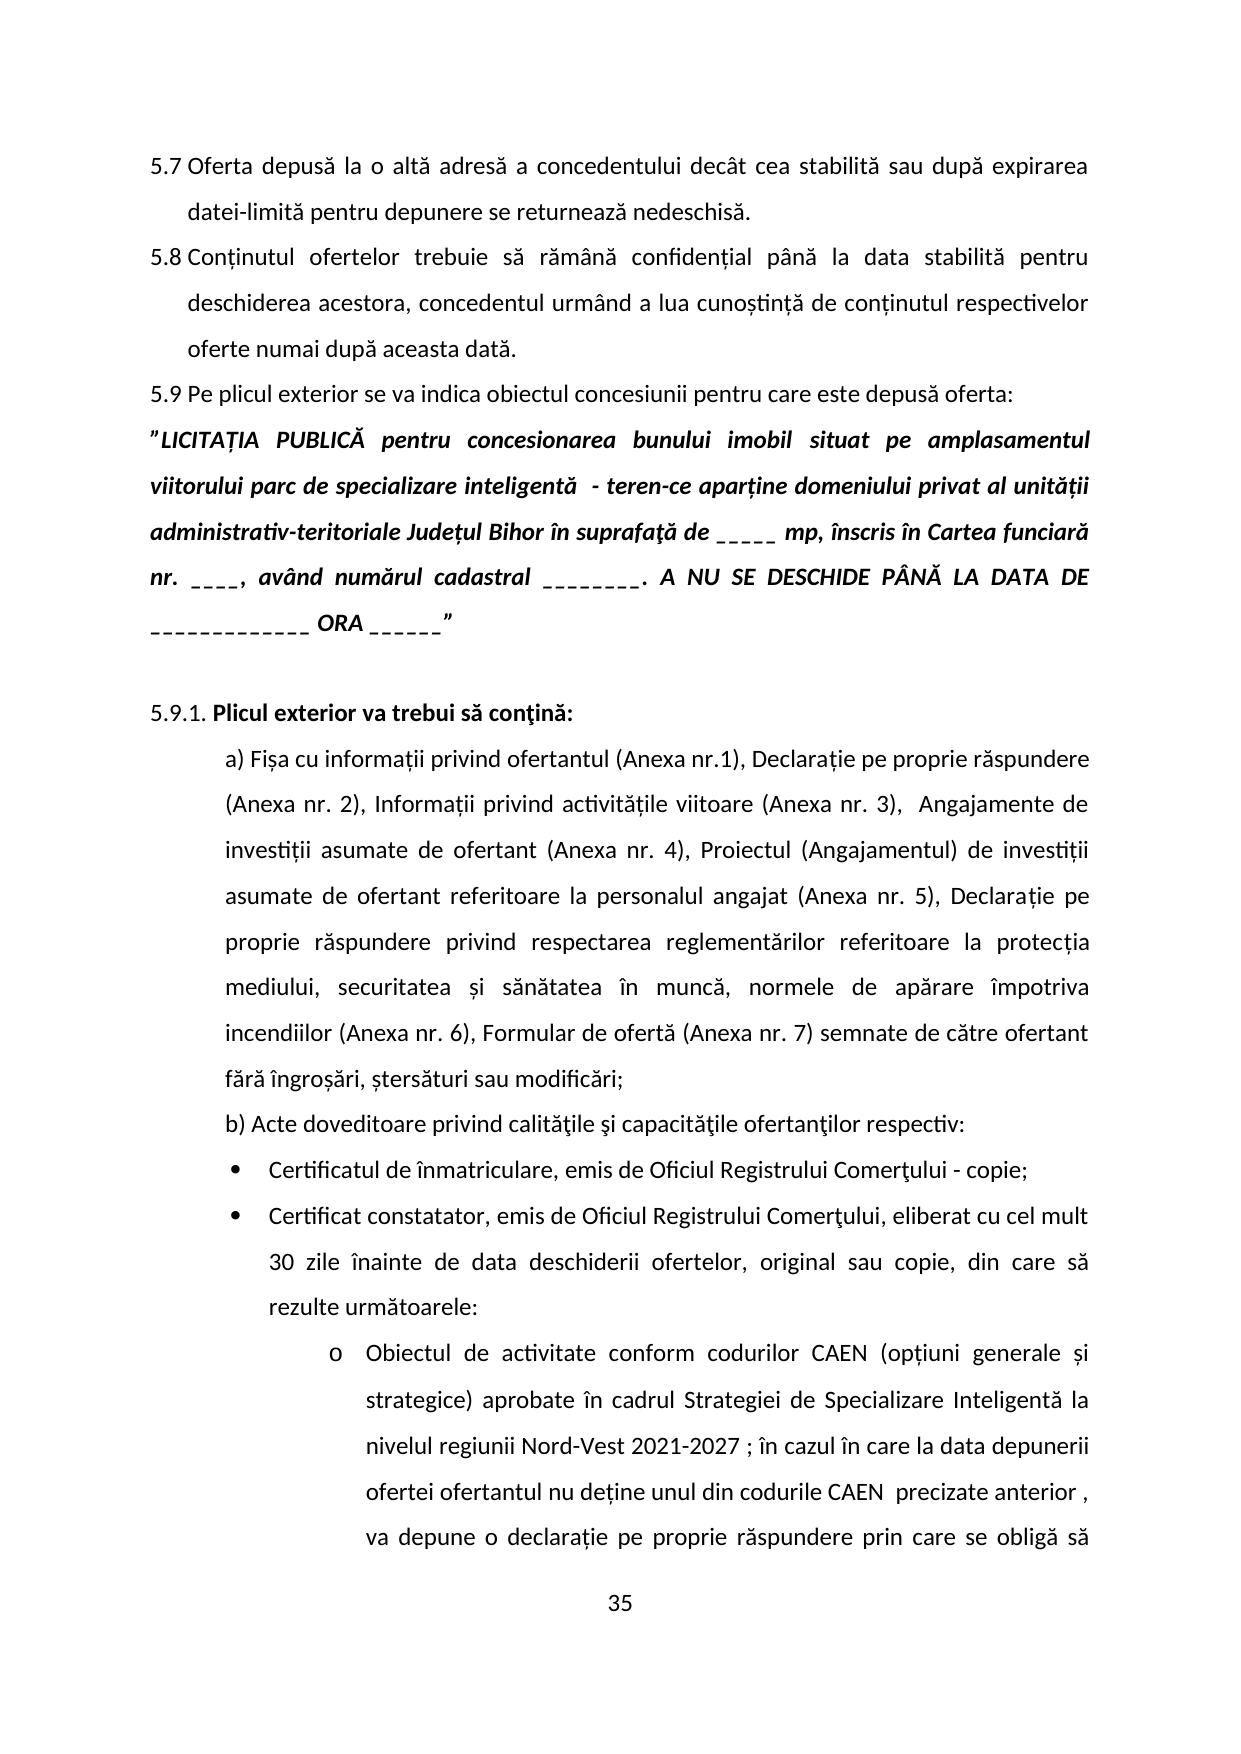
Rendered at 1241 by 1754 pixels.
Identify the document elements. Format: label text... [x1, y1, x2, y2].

text 5.9.1. Plicul exterior va trebui să conţină: [150, 697, 1090, 727]
list Pe plicul exterior se va indica obiectul concesiunii pentru care este depusă oferta: [150, 379, 1090, 409]
text b) Acte doveditoare privind calităţile şi capacităţile ofertanţilor respectiv: [150, 1108, 1090, 1139]
list Certificatul de înmatriculare, emis de Oficiul Registrului Comerţului - copie; [231, 1154, 1090, 1185]
text ”LICITAȚIA PUBLICĂ pentru concesionarea bunului imobil situat pe amplasamentul viitorului parc de specializare inteligentă - teren-ce aparține domeniului privat al unității administrativ-teritoriale Județul Bihor în suprafaţă de _____ mp, înscris în Cartea funciară nr. ____, având numărul cadastral ________. A NU SE DESCHIDE PÂNĂ LA DATA DE _____________ ORA ______” [150, 424, 1090, 638]
list Certificat constatator, emis de Oficiul Registrului Comerţului, eliberat cu cel mult 30 zile înainte de data deschiderii ofertelor, original sau copie, din care să rezulte următoarele: [231, 1200, 1090, 1322]
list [328, 1337, 1090, 1552]
list Oferta depusă la o altă adresă a concedentului decât cea stabilită sau după expirarea datei-limită pentru depunere se returnează nedeschisă. [150, 150, 1090, 226]
list Conținutul ofertelor trebuie să rămână confidențial până la data stabilită pentru deschiderea acestora, concedentul urmând a lua cunoștință de conținutul respectivelor oferte numai după aceasta dată. [150, 241, 1090, 363]
text a) Fişa cu informaţii privind ofertantul (Anexa nr.1), Declaraţie pe proprie răspundere (Anexa nr. 2), Informații privind activitățile viitoare (Anexa nr. 3), Angajamente de investiții asumate de ofertant (Anexa nr. 4), Proiectul (Angajamentul) de investiții asumate de ofertant referitoare la personalul angajat (Anexa nr. 5), Declaraţie pe proprie răspundere privind respectarea reglementărilor referitoare la protecţia mediului, securitatea şi sănătatea în muncă, normele de apărare împotriva incendiilor (Anexa nr. 6), Formular de ofertă (Anexa nr. 7) semnate de către ofertant fără îngroşări, ştersături sau modificări; [225, 743, 1090, 1093]
